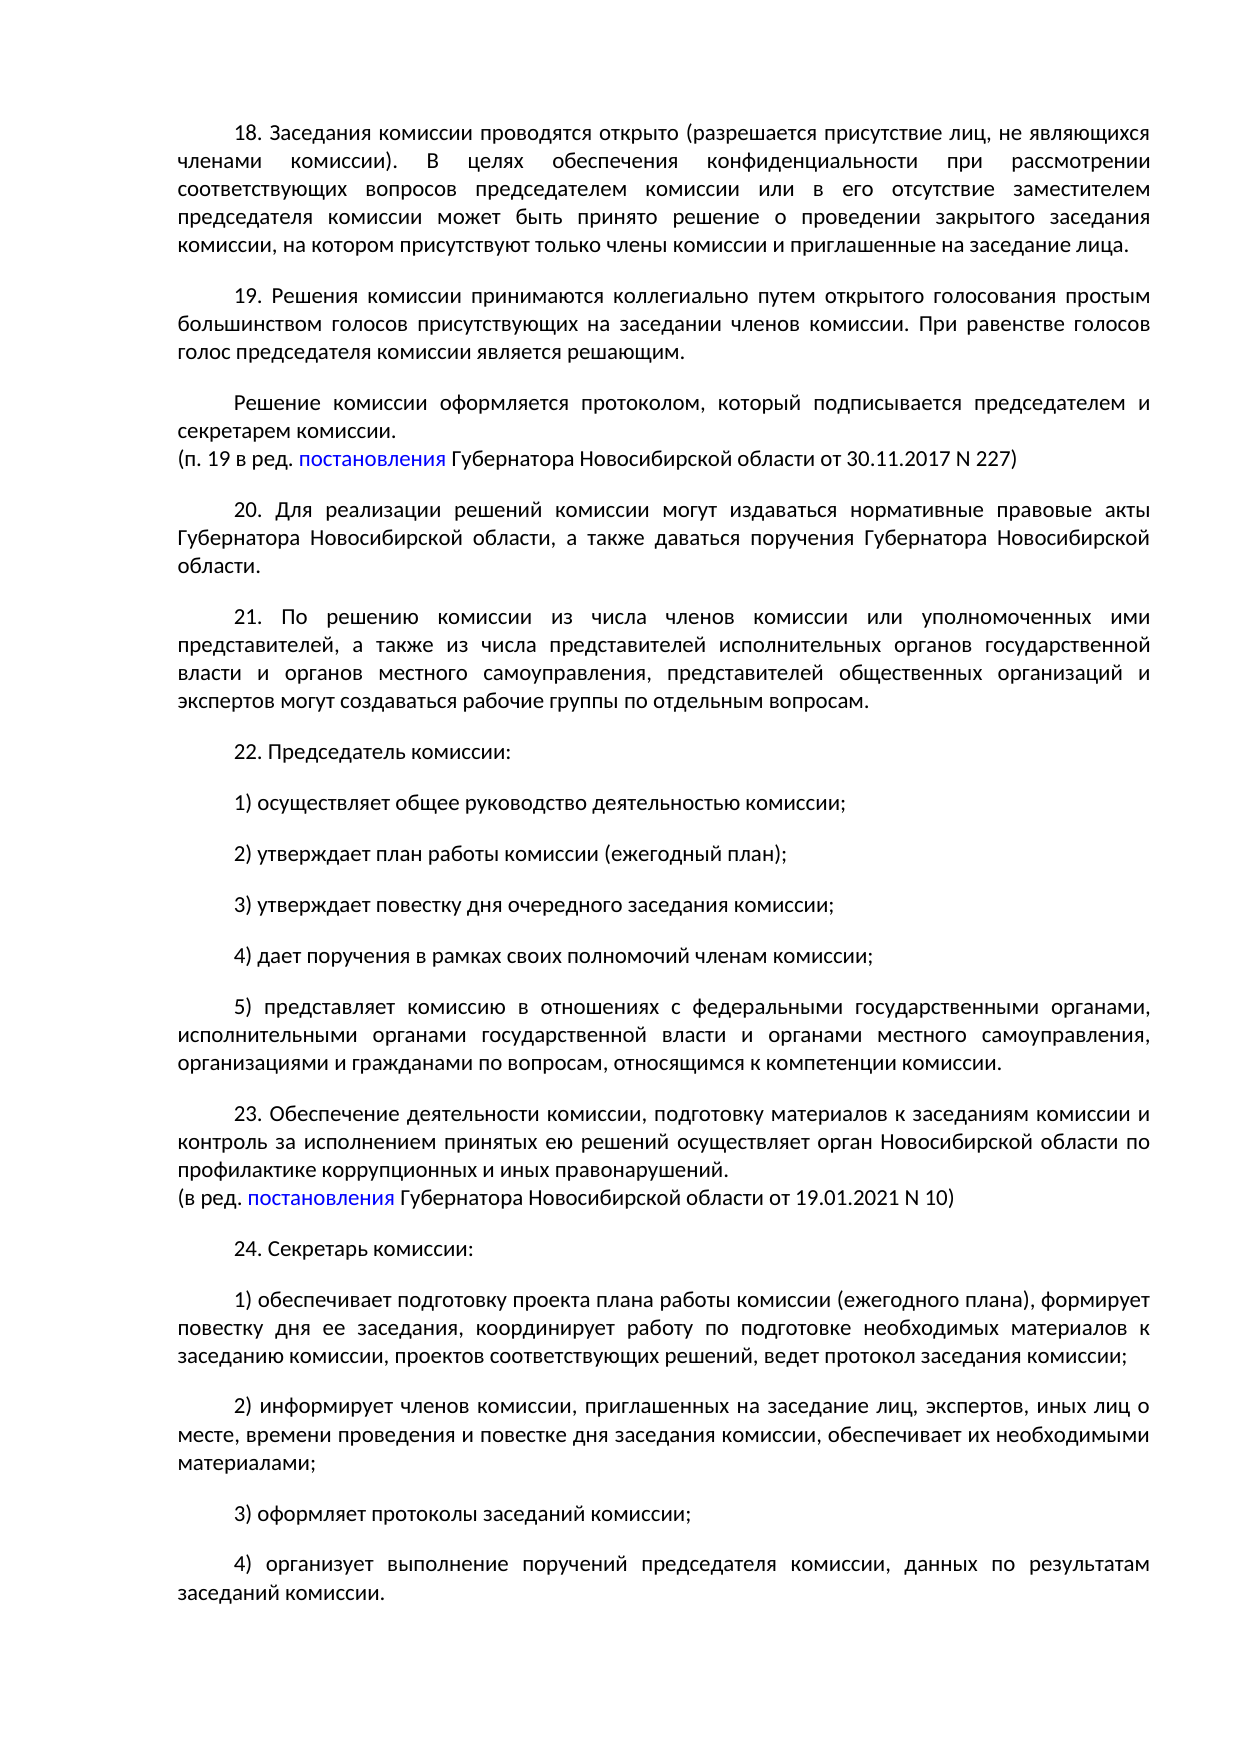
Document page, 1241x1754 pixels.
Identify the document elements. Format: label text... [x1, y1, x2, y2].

text 4) дает поручения в рамках своих полномочий членам комиссии; [177, 941, 1152, 969]
text 22. Председатель комиссии: [177, 737, 1152, 765]
text (в ред. постановления Губернатора Новосибирской области от 19.01.2021 N 10) [177, 1183, 1152, 1211]
text Решение комиссии оформляется протоколом, который подписывается председателем и секретарем комиссии. [177, 388, 1152, 444]
text 4) организует выполнение поручений председателя комиссии, данных по результатам заседаний комиссии. [177, 1549, 1152, 1606]
text 3) утверждает повестку дня очередного заседания комиссии; [177, 890, 1152, 918]
text 21. По решению комиссии из числа членов комиссии или уполномоченных ими представителей, а также из числа представителей исполнительных органов государственной власти и органов местного самоуправления, представителей общественных организаций и экспертов могут создаваться рабочие группы по отдельным вопросам. [177, 602, 1152, 714]
text (п. 19 в ред. постановления Губернатора Новосибирской области от 30.11.2017 N 227) [177, 444, 1152, 472]
text 3) оформляет протоколы заседаний комиссии; [177, 1499, 1152, 1527]
text 1) осуществляет общее руководство деятельностью комиссии; [177, 788, 1152, 816]
text 18. Заседания комиссии проводятся открыто (разрешается присутствие лиц, не являющихся членами комиссии). В целях обеспечения конфиденциальности при рассмотрении соответствующих вопросов председателем комиссии или в его отсутствие заместителем председателя комиссии может быть принято решение о проведении закрытого заседания комиссии, на котором присутствуют только члены комиссии и приглашенные на заседание лица. [177, 118, 1152, 258]
text 20. Для реализации решений комиссии могут издаваться нормативные правовые акты Губернатора Новосибирской области, а также даваться поручения Губернатора Новосибирской области. [177, 495, 1152, 579]
text 5) представляет комиссию в отношениях с федеральными государственными органами, исполнительными органами государственной власти и органами местного самоуправления, организациями и гражданами по вопросам, относящимся к компетенции комиссии. [177, 992, 1152, 1076]
text 1) обеспечивает подготовку проекта плана работы комиссии (ежегодного плана), формирует повестку дня ее заседания, координирует работу по подготовке необходимых материалов к заседанию комиссии, проектов соответствующих решений, ведет протокол заседания комиссии; [177, 1285, 1152, 1369]
text 2) информирует членов комиссии, приглашенных на заседание лиц, экспертов, иных лиц о месте, времени проведения и повестке дня заседания комиссии, обеспечивает их необходимыми материалами; [177, 1392, 1152, 1476]
text 2) утверждает план работы комиссии (ежегодный план); [177, 839, 1152, 867]
text 23. Обеспечение деятельности комиссии, подготовку материалов к заседаниям комиссии и контроль за исполнением принятых ею решений осуществляет орган Новосибирской области по профилактике коррупционных и иных правонарушений. [177, 1099, 1152, 1183]
text 19. Решения комиссии принимаются коллегиально путем открытого голосования простым большинством голосов присутствующих на заседании членов комиссии. При равенстве голосов голос председателя комиссии является решающим. [177, 281, 1152, 365]
text 24. Секретарь комиссии: [177, 1234, 1152, 1262]
